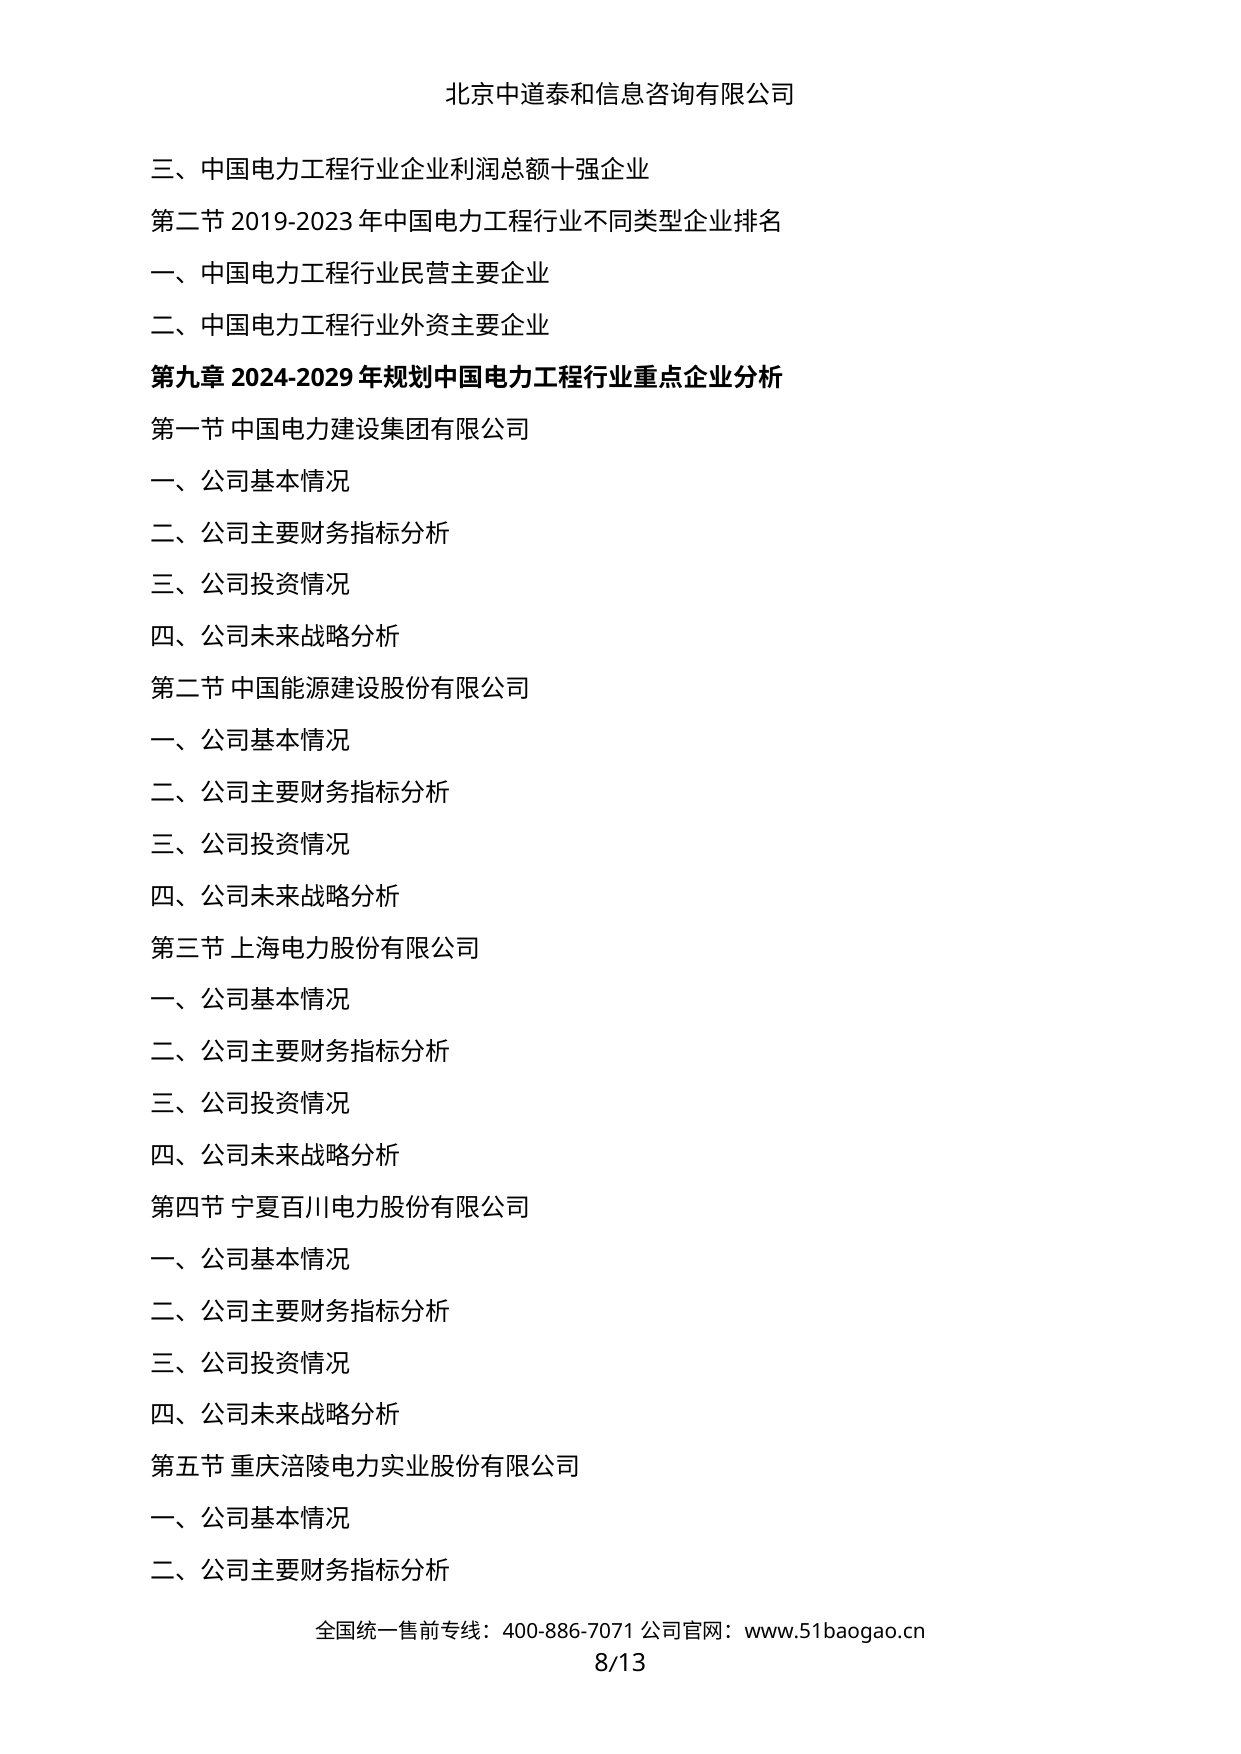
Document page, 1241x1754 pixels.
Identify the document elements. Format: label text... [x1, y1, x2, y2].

text 四、公司未来战略分析 [150, 1395, 1090, 1431]
text 第三节 上海电力股份有限公司 [150, 928, 1090, 964]
text 三、公司投资情况 [150, 1343, 1090, 1379]
text 第九章 2024-2029年规划中国电力工程行业重点企业分析 [150, 357, 1090, 394]
text 四、公司未来战略分析 [150, 617, 1090, 653]
text 一、公司基本情况 [150, 721, 1090, 757]
text 二、公司主要财务指标分析 [150, 513, 1090, 549]
text 三、中国电力工程行业企业利润总额十强企业 [150, 150, 1090, 186]
text 一、公司基本情况 [150, 980, 1090, 1016]
text 二、公司主要财务指标分析 [150, 1551, 1090, 1587]
text 四、公司未来战略分析 [150, 876, 1090, 912]
text 二、公司主要财务指标分析 [150, 1291, 1090, 1327]
text 二、中国电力工程行业外资主要企业 [150, 306, 1090, 342]
text 第一节 中国电力建设集团有限公司 [150, 409, 1090, 446]
text 四、公司未来战略分析 [150, 1136, 1090, 1172]
text 一、中国电力工程行业民营主要企业 [150, 254, 1090, 290]
text 第二节 中国能源建设股份有限公司 [150, 669, 1090, 705]
text 三、公司投资情况 [150, 565, 1090, 601]
text 三、公司投资情况 [150, 1084, 1090, 1120]
text 二、公司主要财务指标分析 [150, 1032, 1090, 1068]
text 一、公司基本情况 [150, 1239, 1090, 1276]
text 三、公司投资情况 [150, 824, 1090, 861]
text 二、公司主要财务指标分析 [150, 772, 1090, 809]
text 一、公司基本情况 [150, 1499, 1090, 1535]
text 第五节 重庆涪陵电力实业股份有限公司 [150, 1447, 1090, 1483]
text 第四节 宁夏百川电力股份有限公司 [150, 1187, 1090, 1224]
text 第二节 2019-2023年中国电力工程行业不同类型企业排名 [150, 202, 1090, 238]
text 一、公司基本情况 [150, 461, 1090, 497]
